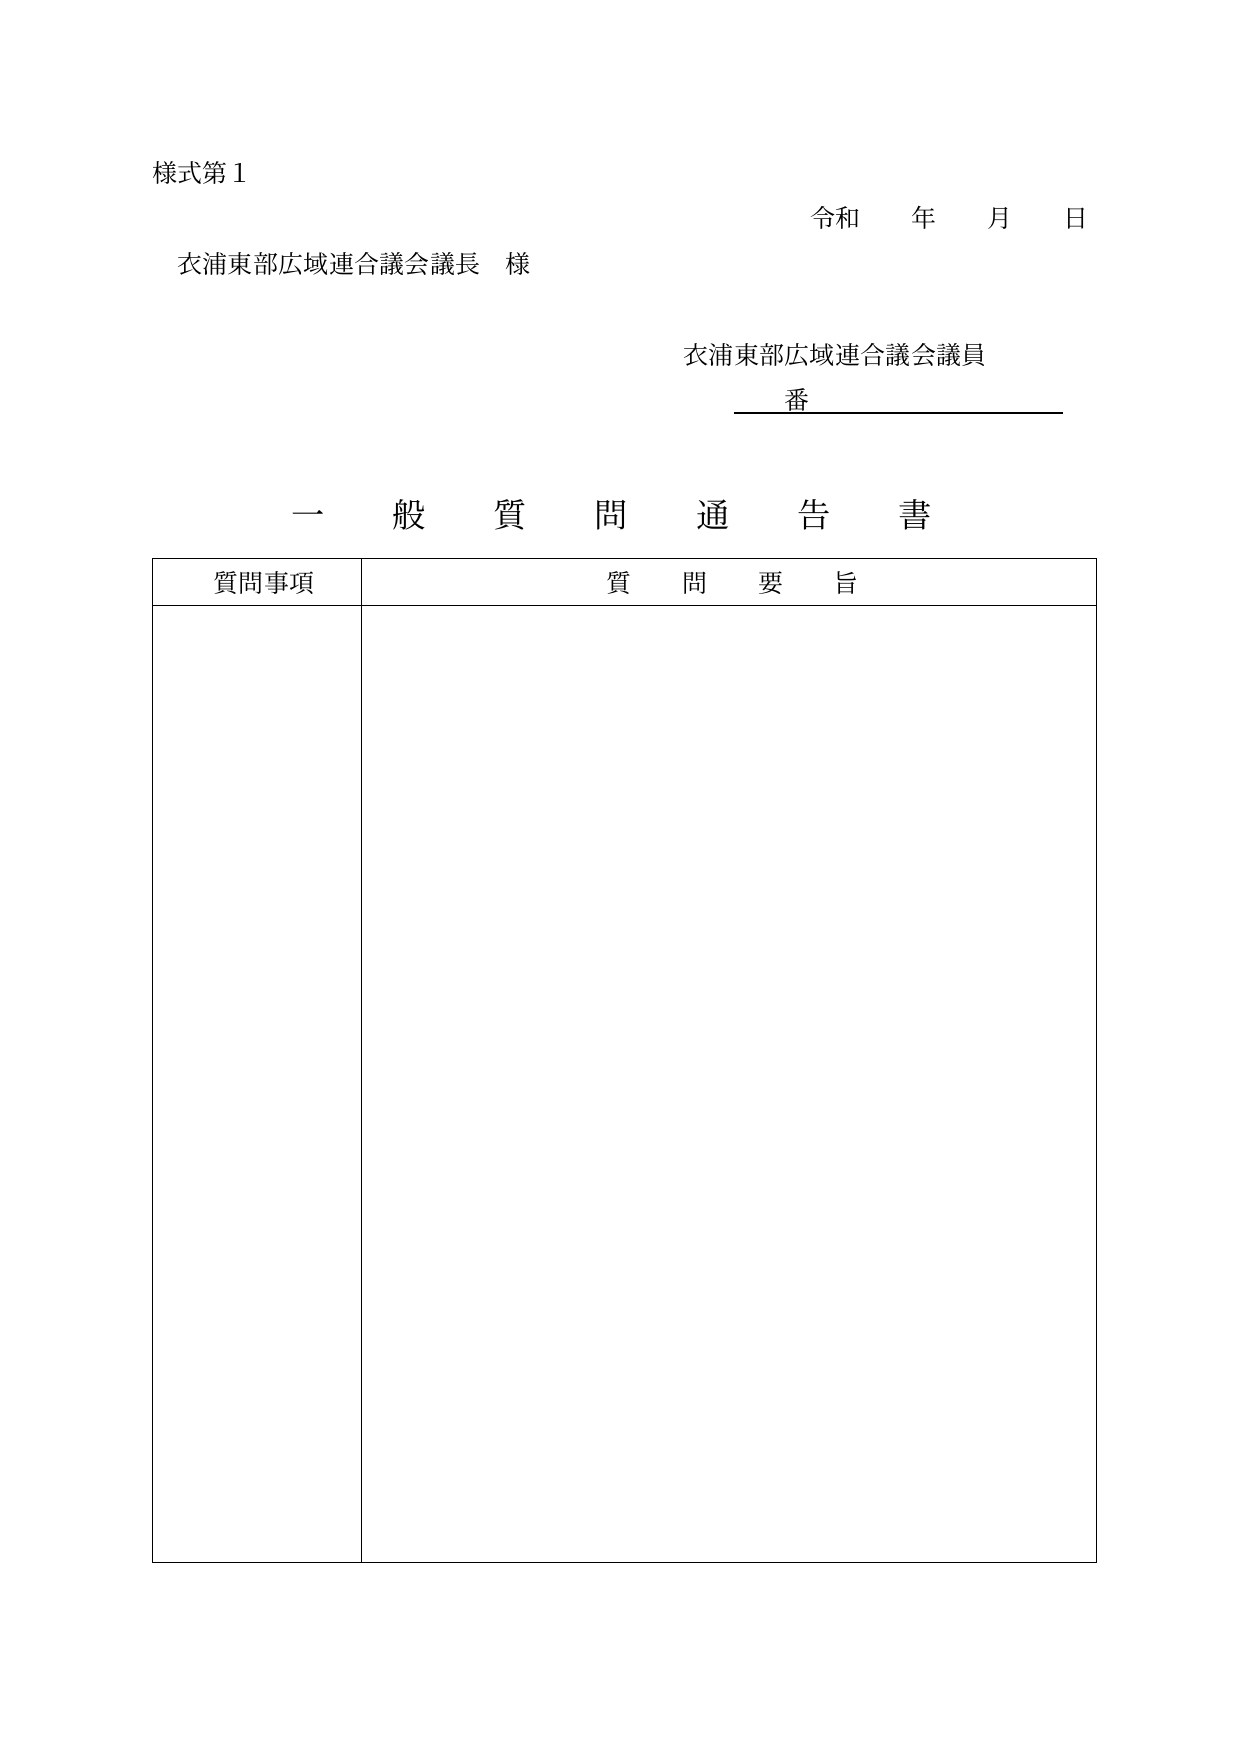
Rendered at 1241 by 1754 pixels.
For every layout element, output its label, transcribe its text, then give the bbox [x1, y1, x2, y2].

text 令和 年 月 日 [152, 194, 1088, 240]
text 様式第１ [152, 149, 1063, 194]
text 衣浦東部広域連合議会議長 様 [152, 240, 1088, 285]
text 番 [152, 376, 1088, 422]
table_cell [362, 606, 1096, 1562]
table_header 質 問 要 旨 [362, 559, 1096, 605]
text 一 般 質 問 通 告 書 [152, 467, 1088, 558]
table_cell [153, 606, 361, 1562]
text 衣浦東部広域連合議会議員 [152, 331, 1088, 376]
table_header 質問事項 [153, 559, 361, 605]
